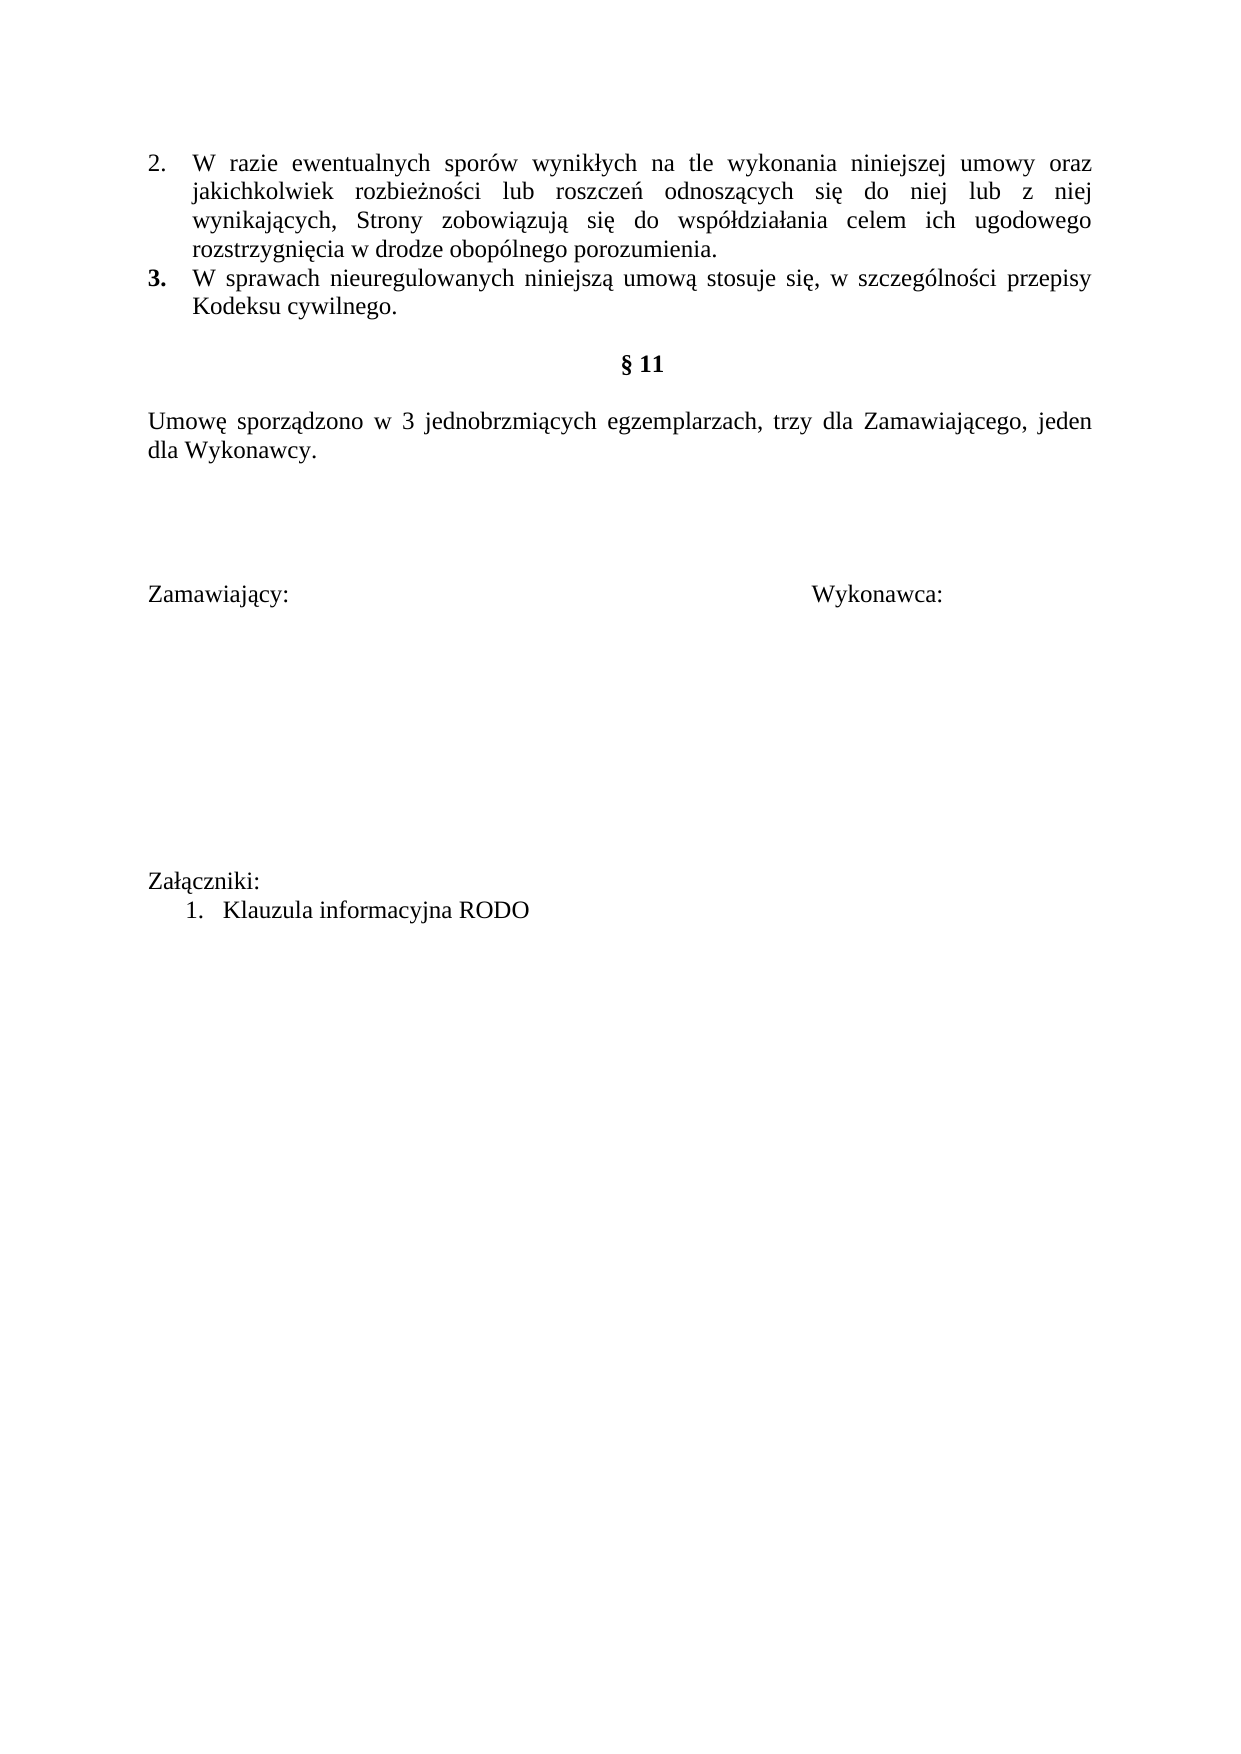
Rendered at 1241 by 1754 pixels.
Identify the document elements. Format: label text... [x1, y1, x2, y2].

list W sprawach nieuregulowanych niniejszą umową stosuje się, w szczególności przepisy Kodeksu cywilnego. [148, 263, 1093, 320]
text Załączniki: [148, 866, 1093, 895]
list W razie ewentualnych sporów wynikłych na tle wykonania niniejszej umowy oraz jakichkolwiek rozbieżności lub roszczeń odnoszących się do niej lub z niej wynikających, Strony zobowiązują się do współdziałania celem ich ugodowego rozstrzygnięcia w drodze obopólnego porozumienia. [148, 148, 1093, 263]
text Zamawiający: Wykonawca: [148, 579, 1093, 608]
text § 11 [192, 349, 1093, 378]
list Klauzula informacyjna RODO [185, 895, 1093, 924]
text Umowę sporządzono w 3 jednobrzmiących egzemplarzach, trzy dla Zamawiającego, jeden dla Wykonawcy. [148, 406, 1093, 464]
